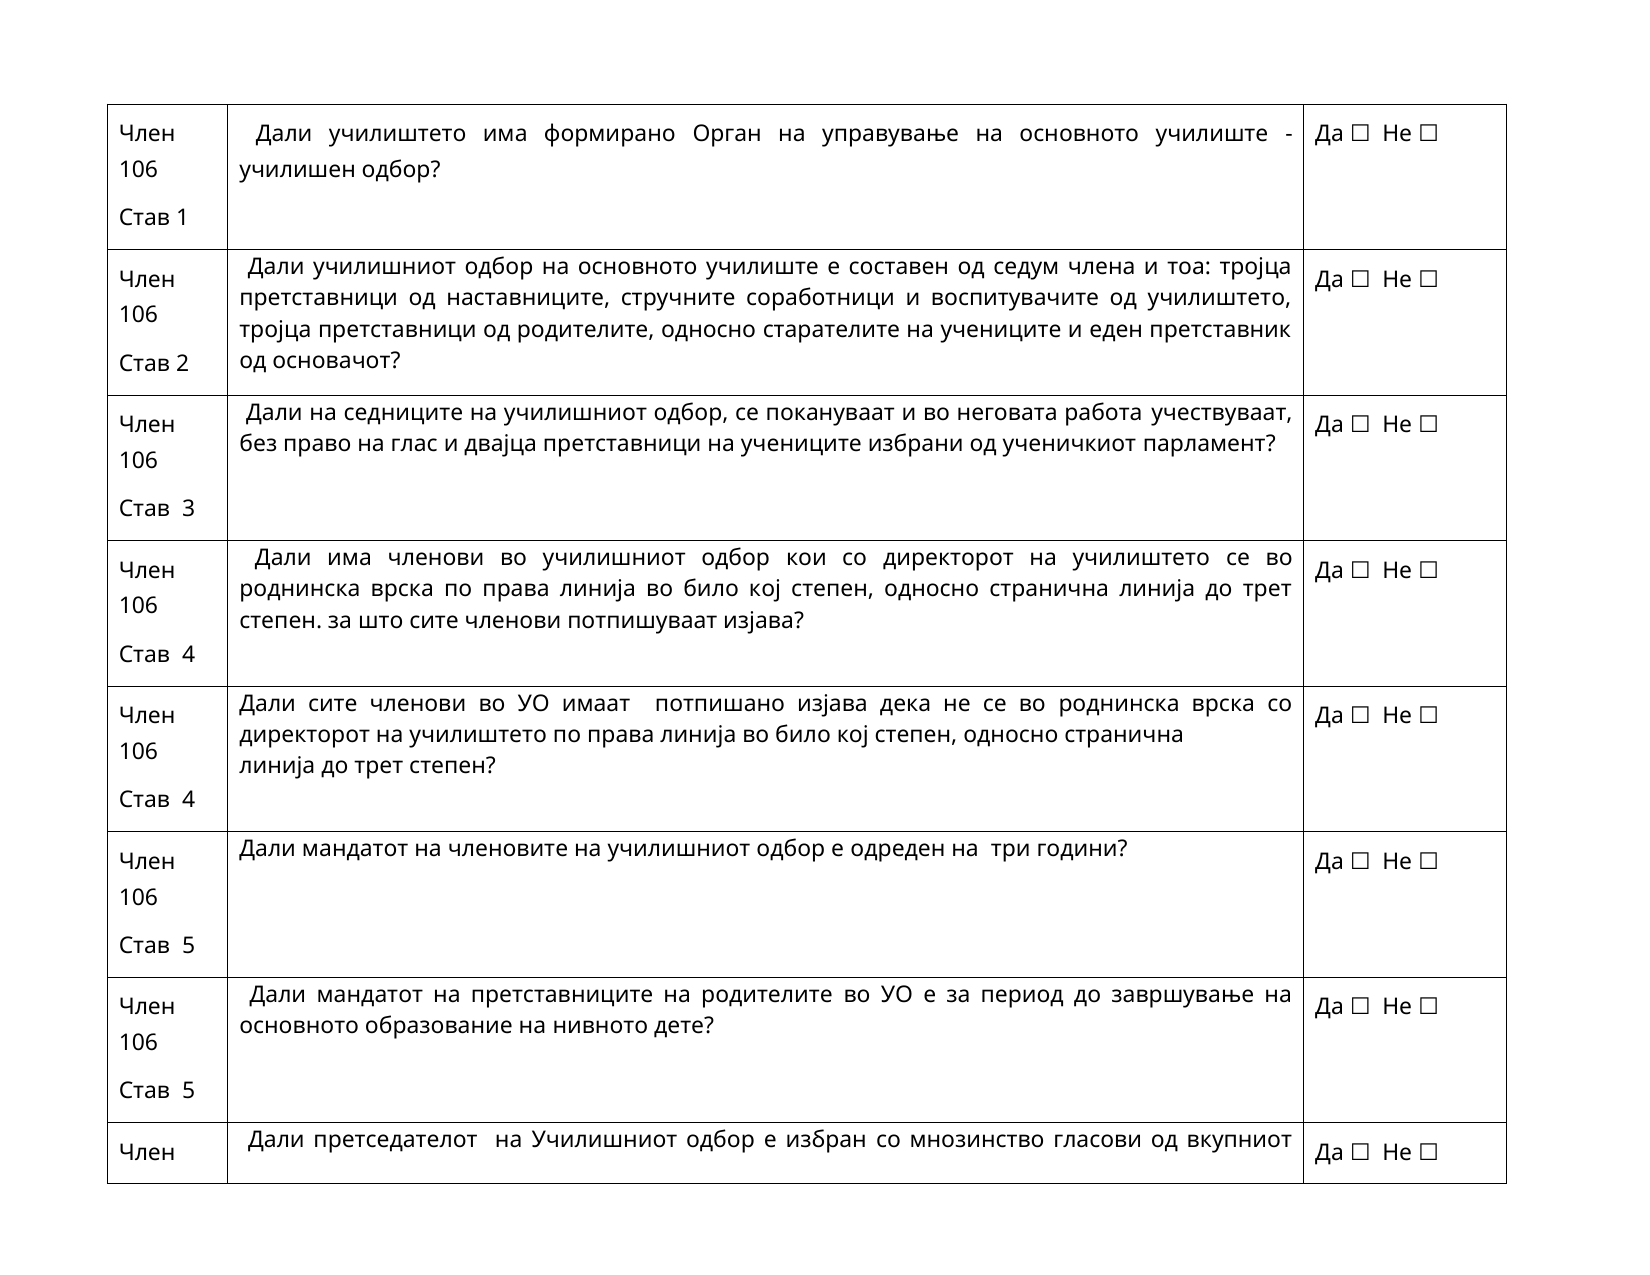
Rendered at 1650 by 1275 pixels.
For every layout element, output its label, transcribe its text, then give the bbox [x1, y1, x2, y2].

table_cell Дали мандатот на претставниците на родителите во УО е за период до завршување на основното образование на нивното дете? [228, 978, 1303, 1122]
table_cell Дали на седниците на училишниот одбор, се покануваат и во неговата работа учествуваат, без право на глас и двајца претставници на учениците избрани од ученичкиот парламент? [228, 396, 1303, 540]
table_cell Да Не [1304, 541, 1506, 686]
table_cell Да Не [1304, 978, 1506, 1122]
table_cell Дали сите членови во УО имаат потпишано изјава дека не се во роднинска врска со директорот на училиштето по права линија во било кој степен, односно странична линија до трет степен? [228, 687, 1303, 831]
table_cell Да Не [1304, 396, 1506, 540]
table_cell Дали има членови во училишниот одбор кои со директорот на училиштето се во роднинска врска по права линија во било кој степен, односно странична линија до трет степен. за што сите членови потпишуваат изјава? [228, 541, 1303, 686]
table_cell Член 106 Став 4 [108, 687, 227, 831]
table_cell Да Не [1304, 250, 1506, 394]
table_cell Член 106 Став 1 [108, 105, 227, 249]
table_cell Член 106 Став 6 [108, 1123, 227, 1183]
table_cell Дали училиштето има формирано Орган на управување на основното училиште - училишен одбор? [228, 105, 1303, 249]
table_cell Да Не [1304, 1123, 1506, 1183]
table_cell Член 106 Став 5 [108, 978, 227, 1122]
table_cell Член 106 Став 2 [108, 250, 227, 394]
table_cell Член 106 Став 3 [108, 396, 227, 540]
table_cell Дали училишниот одбор на основното училиште е составен од седум члена и тоа: тројца претставници од наставниците, стручните соработници и воспитувачите од училиштето, тројца претставници од родителите, односно старателите на учениците и еден претставник од основачот? [228, 250, 1303, 394]
table_cell Да Не [1304, 832, 1506, 977]
table_cell Да Не [1304, 687, 1506, 831]
table_cell Да Не [1304, 105, 1506, 249]
table_cell Член 106 Став 4 [108, 541, 227, 686]
table_cell Член 106 Став 5 [108, 832, 227, 977]
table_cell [228, 1123, 1303, 1183]
table_cell Дали мандатот на членовите на училишниот одбор е одреден на три години? [228, 832, 1303, 977]
